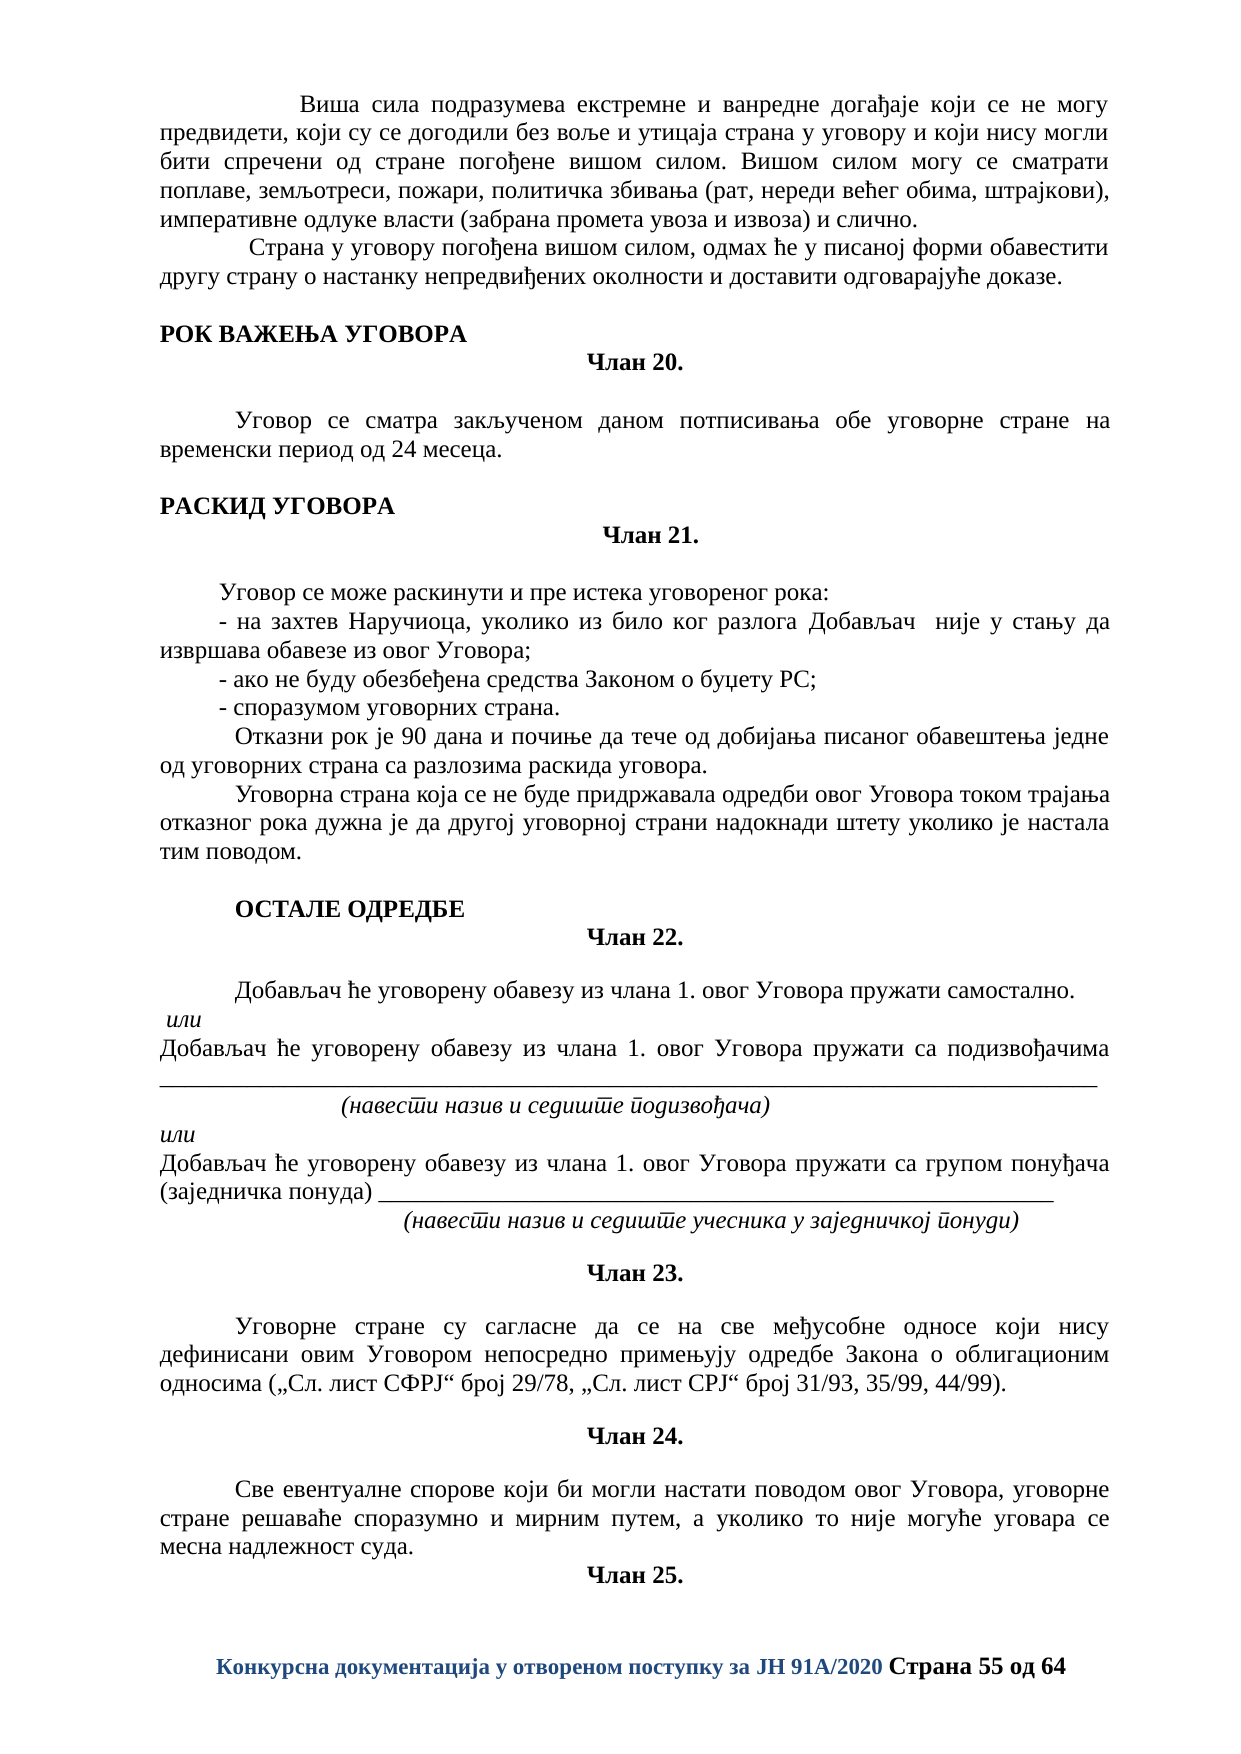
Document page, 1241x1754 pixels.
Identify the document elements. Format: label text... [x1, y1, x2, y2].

text Члан 24. [159, 1421, 1110, 1450]
text РОК ВАЖЕЊА УГОВОРА [159, 319, 1110, 347]
text Уговорне стране су сагласне да се на све међусобне односе који нису дефинисани овим Уговором непосредно примењују одредбе Закона о облигационим односима („Сл. лист СФРЈ“ број 29/78, „Сл. лист СРЈ“ број 31/93, 35/99, 44/99). [159, 1311, 1110, 1397]
text Добављач ће уговорену обавезу из члана 1. овог Уговора пружати са подизвођачима ___________________________________________________________________________ [159, 1033, 1110, 1090]
text ОСТАЛЕ ОДРЕДБЕ [159, 894, 1110, 922]
text Члан 20. [159, 347, 1110, 376]
text - на захтев Наручиоца, уколико из било ког разлога Добављач није у стању да извршава обавезе из овог Уговора; [159, 606, 1110, 664]
text (навести назив и седиште учесника у заједничкој понуди) [159, 1205, 1110, 1234]
text Уговор се може раскинути и пре истека уговореног рока: [159, 577, 1110, 606]
text Члан 23. [159, 1258, 1110, 1287]
text Члан 25. [159, 1560, 1110, 1589]
text Добављач ће уговорену обавезу из члана 1. овог Уговора пружати са групом понуђача (заједничка понуда) ______________________________________________________ [159, 1148, 1110, 1205]
text Виша сила подразумева екстремне и ванредне догађаје који се не могу предвидети, који су се догодили без воље и утицаја страна у уговору и који нису могли бити спречени од стране погођене вишом силом. Вишом силом могу се сматрати поплаве, земљотреси, пожари, политичка збивања (рат, нереди већег обима, штрајкови), императивне одлуке власти (забрана промета увоза и извоза) и слично. [159, 89, 1110, 232]
text или [159, 1119, 1110, 1148]
text (навести назив и седиште подизвођача) [159, 1090, 1110, 1119]
text Члан 22. [159, 922, 1110, 951]
text Члан 21. [159, 520, 1110, 549]
text Отказни рок је 90 дана и почиње да тече од добијања писаног обавештења једне од уговорних страна са разлозима раскида уговора. [159, 721, 1110, 779]
text Страна у уговору погођена вишом силом, одмах ће у писаној форми обавестити другу страну о настанку непредвиђених околности и доставити одговарајуће доказе. [159, 232, 1110, 290]
text Уговор се сматра закљученом даном потписивања обе уговорне стране на временски период од 24 месеца. [159, 405, 1110, 462]
text Уговорна страна која се не буде придржавала одредби овог Уговора током трајања отказног рока дужна је да другој уговорној страни надокнади штету уколико је настала тим поводом. [159, 779, 1110, 865]
text - споразумом уговорних страна. [159, 692, 1110, 721]
text Све евентуалне спорове који би могли настати поводом овог Уговора, уговорне стране решаваће споразумно и мирним путем, а уколико то није могуће уговара се месна надлежност суда. [159, 1474, 1110, 1560]
text Добављач ће уговорену обавезу из члана 1. овог Уговора пружати самостално. [159, 975, 1110, 1004]
text - ако не буду обезбеђена средства Законом о буџету РС; [159, 664, 1110, 692]
text или [159, 1004, 1110, 1033]
text РАСКИД УГОВОРА [159, 491, 1110, 520]
